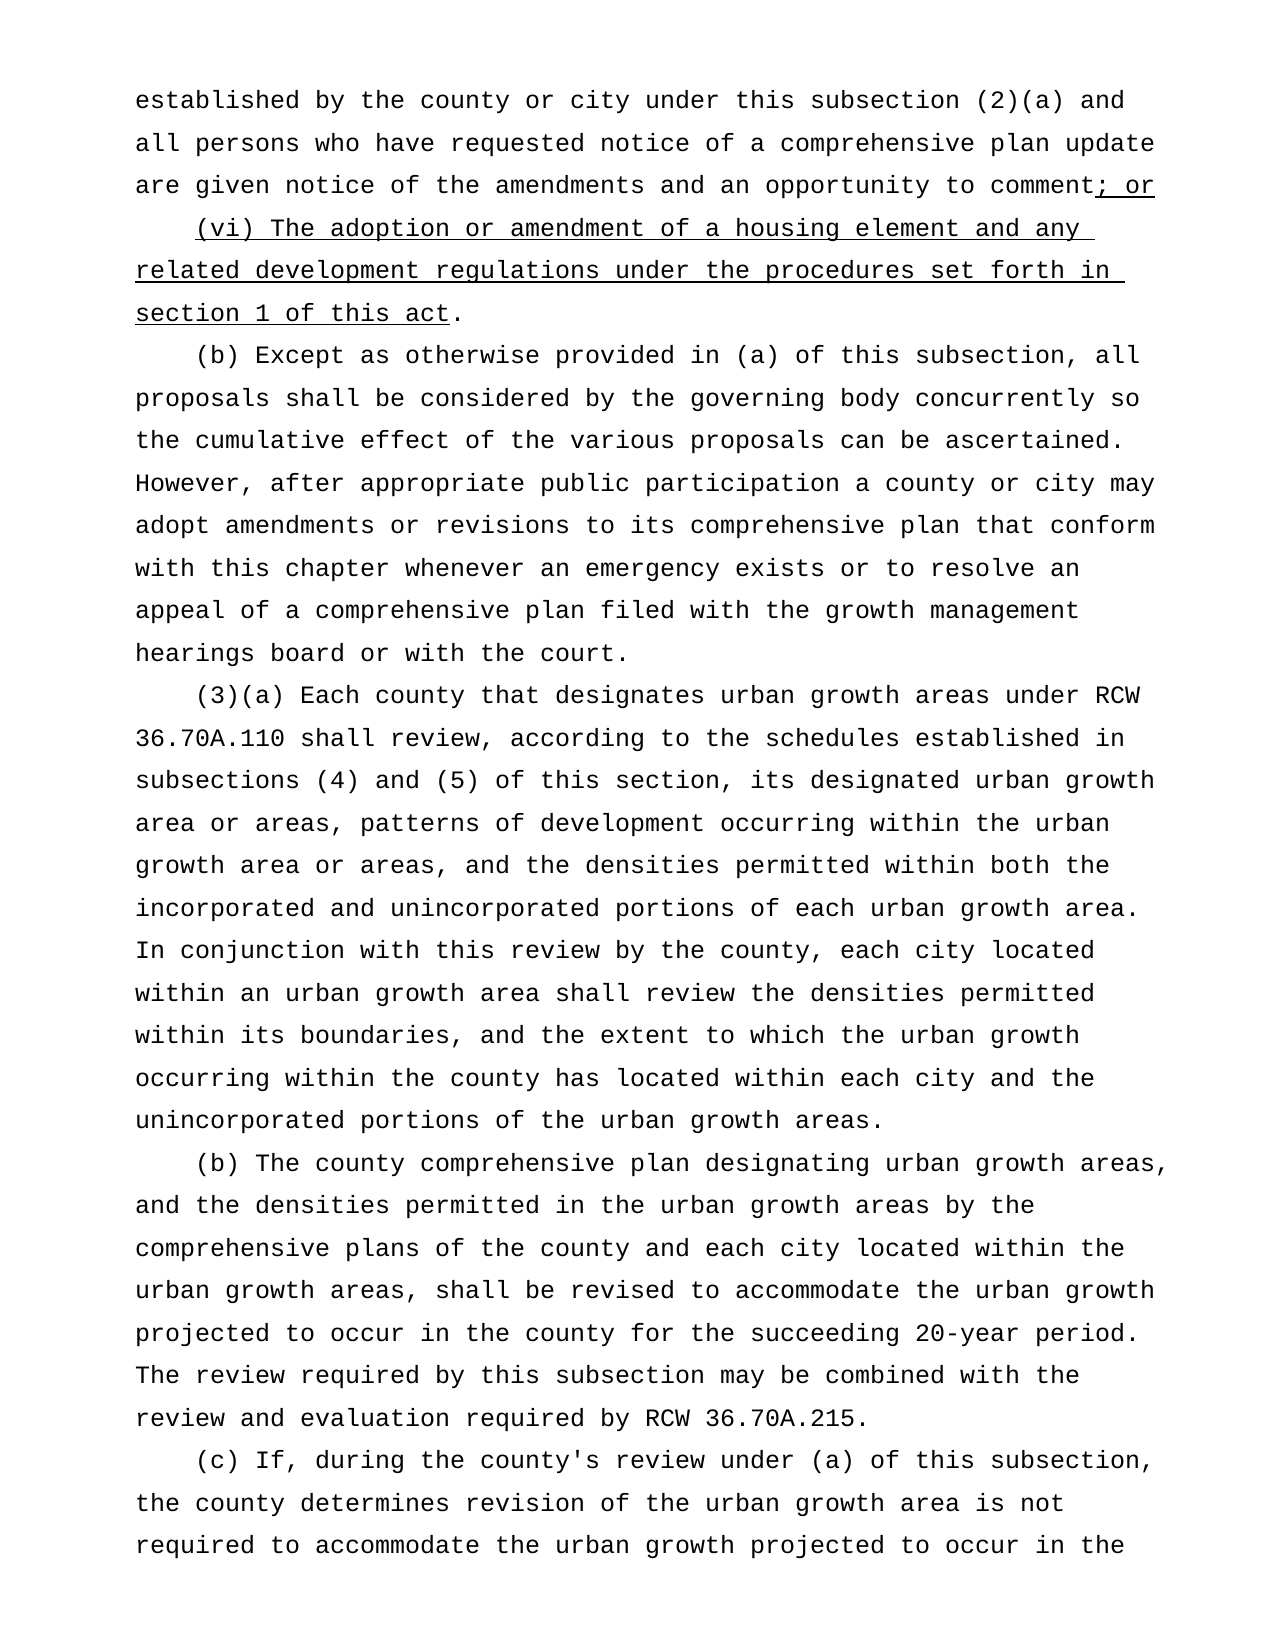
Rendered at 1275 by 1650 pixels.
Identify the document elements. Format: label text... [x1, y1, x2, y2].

text (vi) The adoption or amendment of a housing element and any related development regulations under the procedures set forth in section 1 of this act. [135, 202, 1170, 330]
text (3)(a) Each county that designates urban growth areas under RCW 36.70A.110 shall review, according to the schedules established in subsections (4) and (5) of this section, its designated urban growth area or areas, patterns of development occurring within the urban growth area or areas, and the densities permitted within both the incorporated and unincorporated portions of each urban growth area. In conjunction with this review by the county, each city located within an urban growth area shall review the densities permitted within its boundaries, and the extent to which the urban growth occurring within the county has located within each city and the unincorporated portions of the urban growth areas. [135, 670, 1170, 1137]
text (b) The county comprehensive plan designating urban growth areas, and the densities permitted in the urban growth areas by the comprehensive plans of the county and each city located within the urban growth areas, shall be revised to accommodate the urban growth projected to occur in the county for the succeeding 20-year period. The review required by this subsection may be combined with the review and evaluation required by RCW 36.70A.215. [135, 1137, 1170, 1435]
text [135, 75, 1170, 202]
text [135, 1435, 1170, 1562]
text (b) Except as otherwise provided in (a) of this subsection, all proposals shall be considered by the governing body concurrently so the cumulative effect of the various proposals can be ascertained. However, after appropriate public participation a county or city may adopt amendments or revisions to its comprehensive plan that conform with this chapter whenever an emergency exists or to resolve an appeal of a comprehensive plan filed with the growth management hearings board or with the court. [135, 330, 1170, 670]
